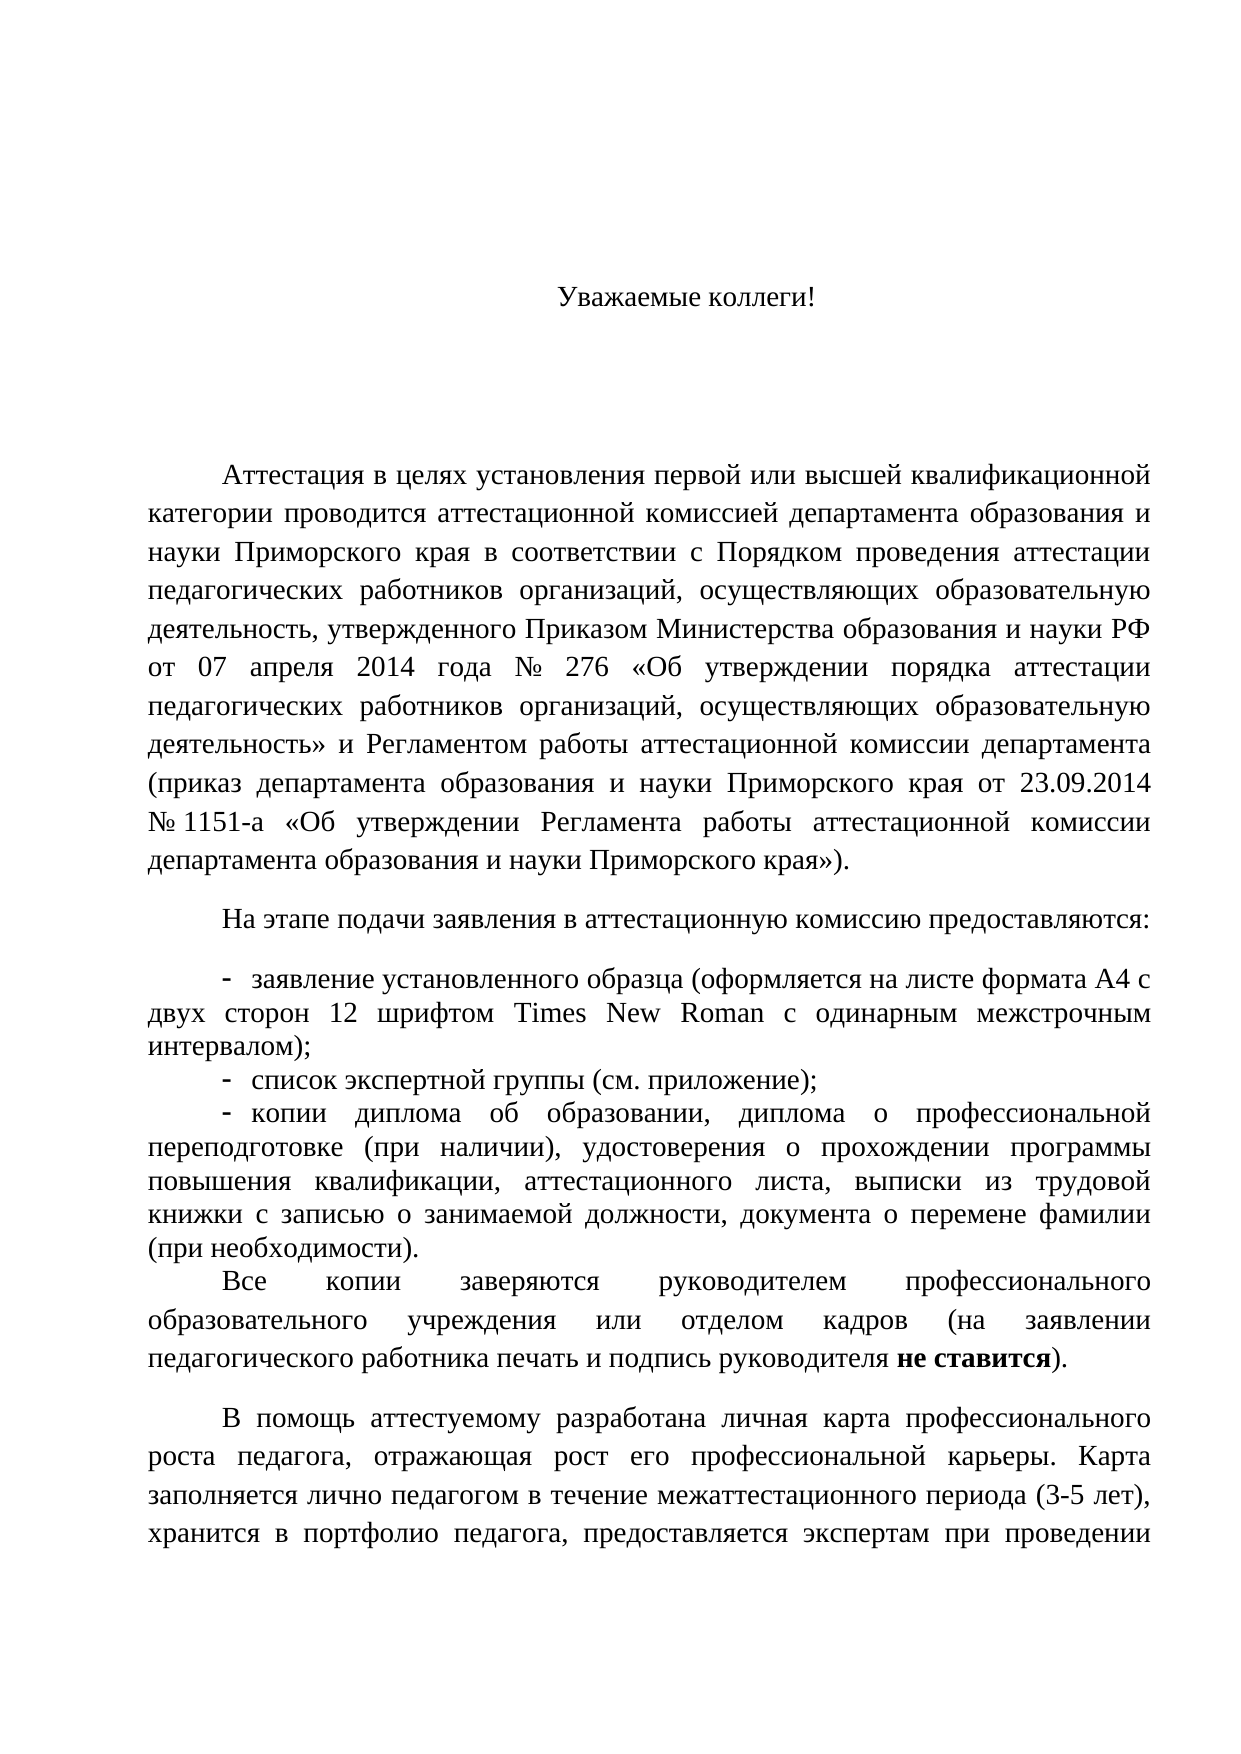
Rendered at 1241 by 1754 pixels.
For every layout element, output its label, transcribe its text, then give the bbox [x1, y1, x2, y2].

text Уважаемые коллеги! [148, 279, 1152, 312]
text Аттестация в целях установления первой или высшей квалификационной категории проводится аттестационной комиссией департамента образования и науки Приморского края в соответствии с Порядком проведения аттестации педагогических работников организаций, осуществляющих образовательную деятельность, утвержденного Приказом Министерства образования и науки РФ от 07 апреля 2014 года № 276 «Об утверждении порядка аттестации педагогических работников организаций, осуществляющих образовательную деятельность» и Регламентом работы аттестационной комиссии департамента (приказ департамента образования и науки Приморского края от 23.09.2014 № 1151-а «Об утверждении Регламента работы аттестационной комиссии департамента образования и науки Приморского края»). [148, 457, 1152, 876]
text На этапе подачи заявления в аттестационную комиссию предоставляются: [148, 902, 1152, 935]
list заявление установленного образца (оформляется на листе формата А4 с двух сторон 12 шрифтом Times New Roman с одинарным межстрочным интервалом); [148, 961, 1152, 1062]
list копии диплома об образовании, диплома о профессиональной переподготовке (при наличии), удостоверения о прохождении программы повышения квалификации, аттестационного листа, выписки из трудовой книжки с записью о занимаемой должности, документа о перемене фамилии (при необходимости). [148, 1095, 1152, 1263]
list список экспертной группы (см. приложение); [148, 1062, 1152, 1095]
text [148, 1400, 1152, 1549]
text Все копии заверяются руководителем профессионального образовательного учреждения или отделом кадров (на заявлении педагогического работника печать и подпись руководителя не ставится). [148, 1263, 1152, 1374]
